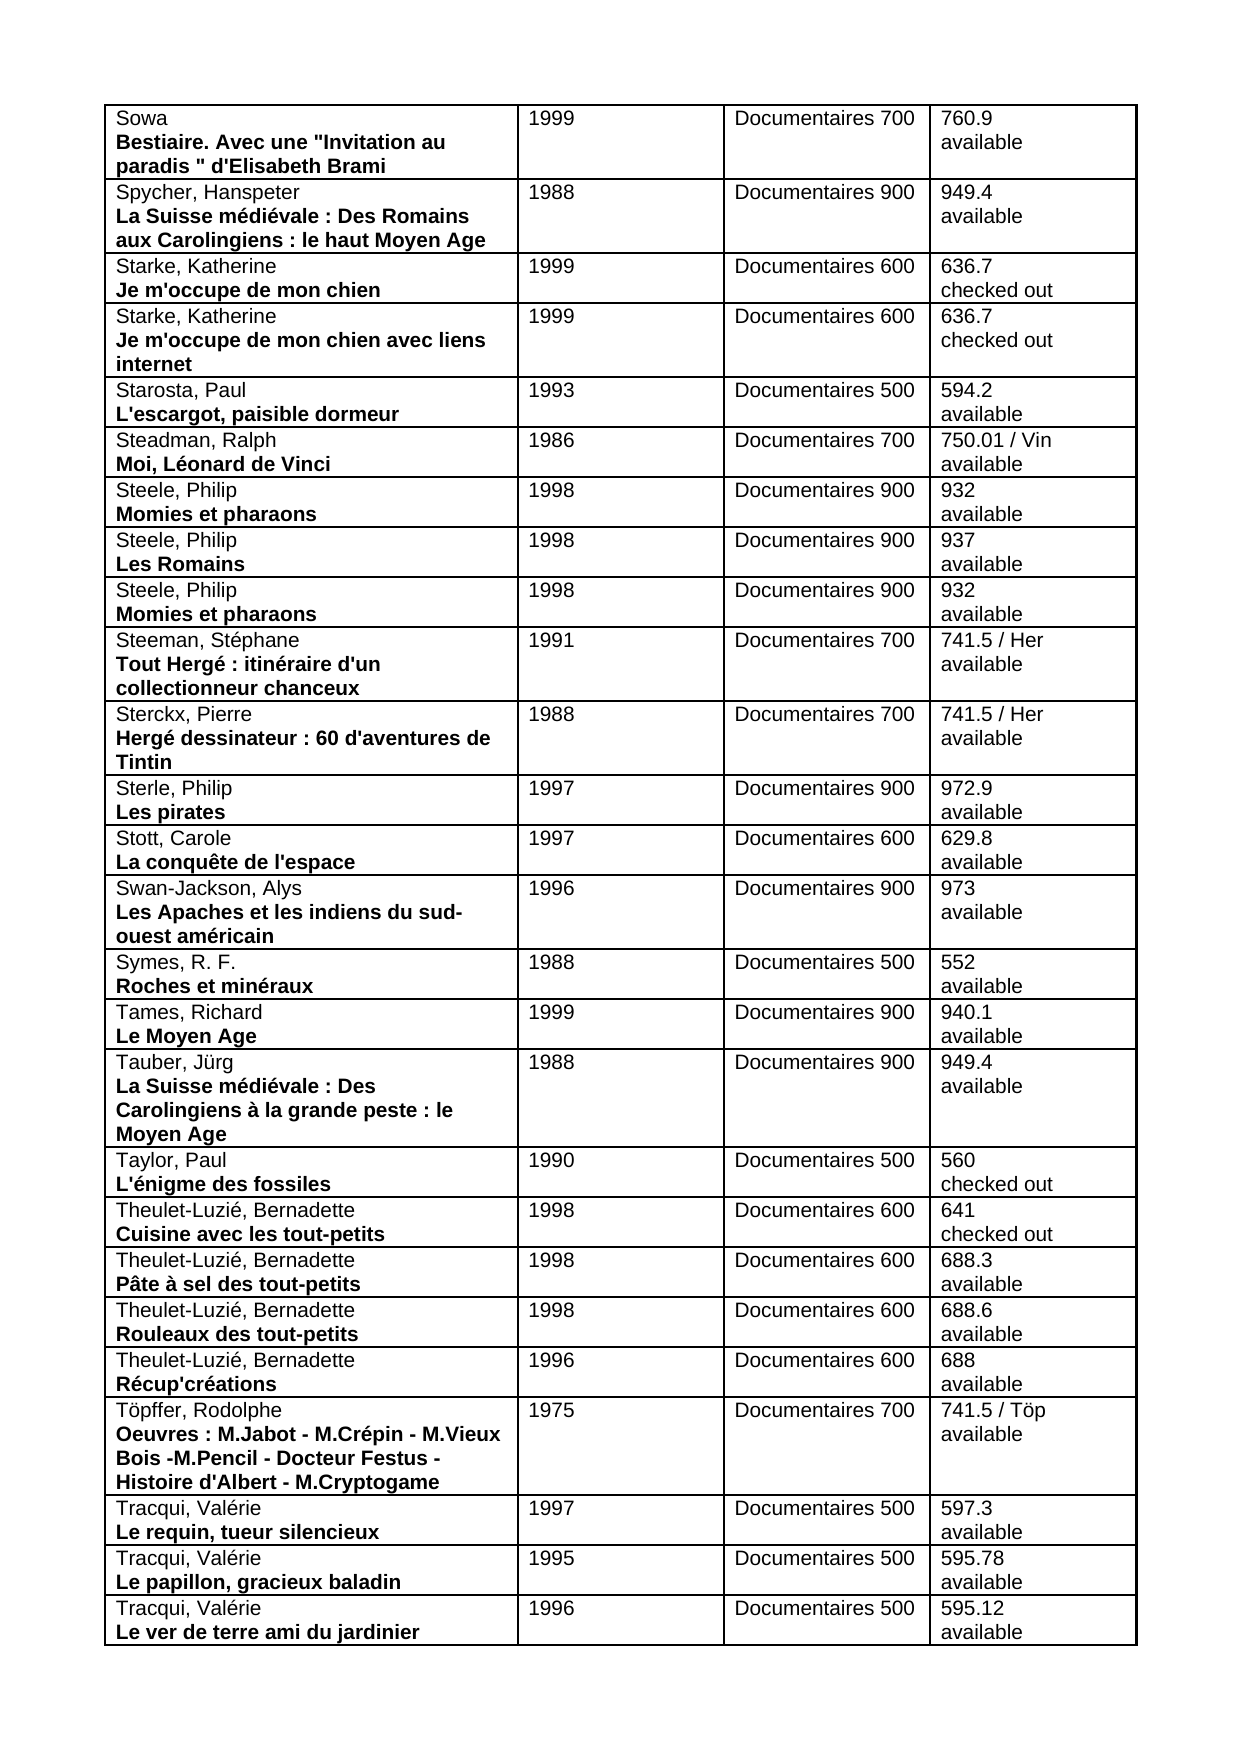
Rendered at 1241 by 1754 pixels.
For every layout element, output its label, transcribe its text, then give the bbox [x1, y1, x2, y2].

table_cell 1988 [519, 950, 723, 998]
table_cell 595.12 available [931, 1596, 1135, 1644]
table_cell 1975 [519, 1398, 723, 1494]
table_cell Steadman, Ralph Moi, Léonard de Vinci [106, 428, 517, 476]
table_cell 973 available [931, 876, 1135, 948]
table_cell Documentaires 900 [725, 528, 929, 576]
table_cell Documentaires 500 [725, 1148, 929, 1196]
table_cell Steele, Philip Momies et pharaons [106, 578, 517, 626]
table_cell 1996 [519, 876, 723, 948]
table_cell Documentaires 600 [725, 1298, 929, 1346]
table_cell 1999 [519, 304, 723, 376]
table_cell Documentaires 600 [725, 1348, 929, 1396]
table_cell 597.3 available [931, 1496, 1135, 1544]
table_cell Documentaires 700 [725, 428, 929, 476]
table_cell 1996 [519, 1348, 723, 1396]
table_cell Tauber, Jürg La Suisse médiévale : Des Carolingiens à la grande peste : le Moyen Age [106, 1050, 517, 1146]
table_cell 940.1 available [931, 1000, 1135, 1048]
table_cell 741.5 / Her available [931, 702, 1135, 774]
table_cell Documentaires 700 [725, 702, 929, 774]
table_cell 560 checked out [931, 1148, 1135, 1196]
table_cell Theulet-Luzié, Bernadette Cuisine avec les tout-petits [106, 1198, 517, 1246]
table_cell Documentaires 600 [725, 826, 929, 874]
table_cell Documentaires 600 [725, 1198, 929, 1246]
table_cell 688.6 available [931, 1298, 1135, 1346]
table_cell 1995 [519, 1546, 723, 1594]
table_cell Starke, Katherine Je m'occupe de mon chien [106, 254, 517, 302]
table_cell 750.01 / Vin available [931, 428, 1135, 476]
table_cell 1990 [519, 1148, 723, 1196]
table_cell 636.7 checked out [931, 254, 1135, 302]
table_cell Documentaires 700 [725, 1398, 929, 1494]
table_cell Steele, Philip Momies et pharaons [106, 478, 517, 526]
table_cell 1988 [519, 702, 723, 774]
table_cell 1986 [519, 428, 723, 476]
table_cell 760.9 available [931, 106, 1135, 178]
table_cell Starke, Katherine Je m'occupe de mon chien avec liens internet [106, 304, 517, 376]
table_cell 1998 [519, 1248, 723, 1296]
table_cell Documentaires 700 [725, 106, 929, 178]
table_cell Documentaires 900 [725, 1050, 929, 1146]
table_cell 1998 [519, 1298, 723, 1346]
table_cell 1998 [519, 578, 723, 626]
table_cell 1997 [519, 776, 723, 824]
table_cell 1998 [519, 478, 723, 526]
table_cell Documentaires 500 [725, 1496, 929, 1544]
table_cell 741.5 / Töp available [931, 1398, 1135, 1494]
table_cell 1997 [519, 826, 723, 874]
table_cell 688 available [931, 1348, 1135, 1396]
table_cell Documentaires 500 [725, 950, 929, 998]
table_cell Documentaires 900 [725, 776, 929, 824]
table_cell Tracqui, Valérie Le papillon, gracieux baladin [106, 1546, 517, 1594]
table_cell 741.5 / Her available [931, 628, 1135, 700]
table_cell 1999 [519, 106, 723, 178]
table_cell Symes, R. F. Roches et minéraux [106, 950, 517, 998]
table_cell 1988 [519, 1050, 723, 1146]
table_cell Tracqui, Valérie Le requin, tueur silencieux [106, 1496, 517, 1544]
table_cell Sowa Bestiaire. Avec une "Invitation au paradis " d'Elisabeth Brami [106, 106, 517, 178]
table_cell Documentaires 900 [725, 876, 929, 948]
table_cell 552 available [931, 950, 1135, 998]
table_cell 1998 [519, 1198, 723, 1246]
table_cell Steele, Philip Les Romains [106, 528, 517, 576]
table_cell 595.78 available [931, 1546, 1135, 1594]
table_cell Taylor, Paul L'énigme des fossiles [106, 1148, 517, 1196]
table_cell Steeman, Stéphane Tout Hergé : itinéraire d'un collectionneur chanceux [106, 628, 517, 700]
table_cell Theulet-Luzié, Bernadette Rouleaux des tout-petits [106, 1298, 517, 1346]
table_cell Theulet-Luzié, Bernadette Pâte à sel des tout-petits [106, 1248, 517, 1296]
table_cell Documentaires 500 [725, 1596, 929, 1644]
table_cell 641 checked out [931, 1198, 1135, 1246]
table_cell 1997 [519, 1496, 723, 1544]
table_cell Spycher, Hanspeter La Suisse médiévale : Des Romains aux Carolingiens : le haut Moyen Age [106, 180, 517, 252]
table_cell 1988 [519, 180, 723, 252]
table_cell Documentaires 900 [725, 1000, 929, 1048]
table_cell Sterle, Philip Les pirates [106, 776, 517, 824]
table_cell Documentaires 900 [725, 478, 929, 526]
table_cell Documentaires 900 [725, 180, 929, 252]
table_cell 932 available [931, 578, 1135, 626]
table_cell 949.4 available [931, 1050, 1135, 1146]
table_cell 1999 [519, 254, 723, 302]
table_cell 1991 [519, 628, 723, 700]
table_cell 972.9 available [931, 776, 1135, 824]
table_cell 594.2 available [931, 378, 1135, 426]
table_cell Tames, Richard Le Moyen Age [106, 1000, 517, 1048]
table_cell Töpffer, Rodolphe Oeuvres : M.Jabot - M.Crépin - M.Vieux Bois -M.Pencil - Docteur Festus - Histoire d'Albert - M.Cryptogame [106, 1398, 517, 1494]
table_cell Theulet-Luzié, Bernadette Récup'créations [106, 1348, 517, 1396]
table_cell Documentaires 500 [725, 378, 929, 426]
table_cell Swan-Jackson, Alys Les Apaches et les indiens du sud-ouest américain [106, 876, 517, 948]
table_cell Documentaires 600 [725, 254, 929, 302]
table_cell Documentaires 900 [725, 578, 929, 626]
table_cell Stott, Carole La conquête de l'espace [106, 826, 517, 874]
table_cell Sterckx, Pierre Hergé dessinateur : 60 d'aventures de Tintin [106, 702, 517, 774]
table_cell 636.7 checked out [931, 304, 1135, 376]
table_cell 688.3 available [931, 1248, 1135, 1296]
table_cell Tracqui, Valérie Le ver de terre ami du jardinier [106, 1596, 517, 1644]
table_cell 932 available [931, 478, 1135, 526]
table_cell Documentaires 700 [725, 628, 929, 700]
table_cell 1996 [519, 1596, 723, 1644]
table_cell Documentaires 600 [725, 1248, 929, 1296]
table_cell Documentaires 600 [725, 304, 929, 376]
table_cell Documentaires 500 [725, 1546, 929, 1594]
table_cell 949.4 available [931, 180, 1135, 252]
table_cell 1999 [519, 1000, 723, 1048]
table_cell 1998 [519, 528, 723, 576]
table_cell Starosta, Paul L'escargot, paisible dormeur [106, 378, 517, 426]
table_cell 629.8 available [931, 826, 1135, 874]
table_cell 937 available [931, 528, 1135, 576]
table_cell 1993 [519, 378, 723, 426]
